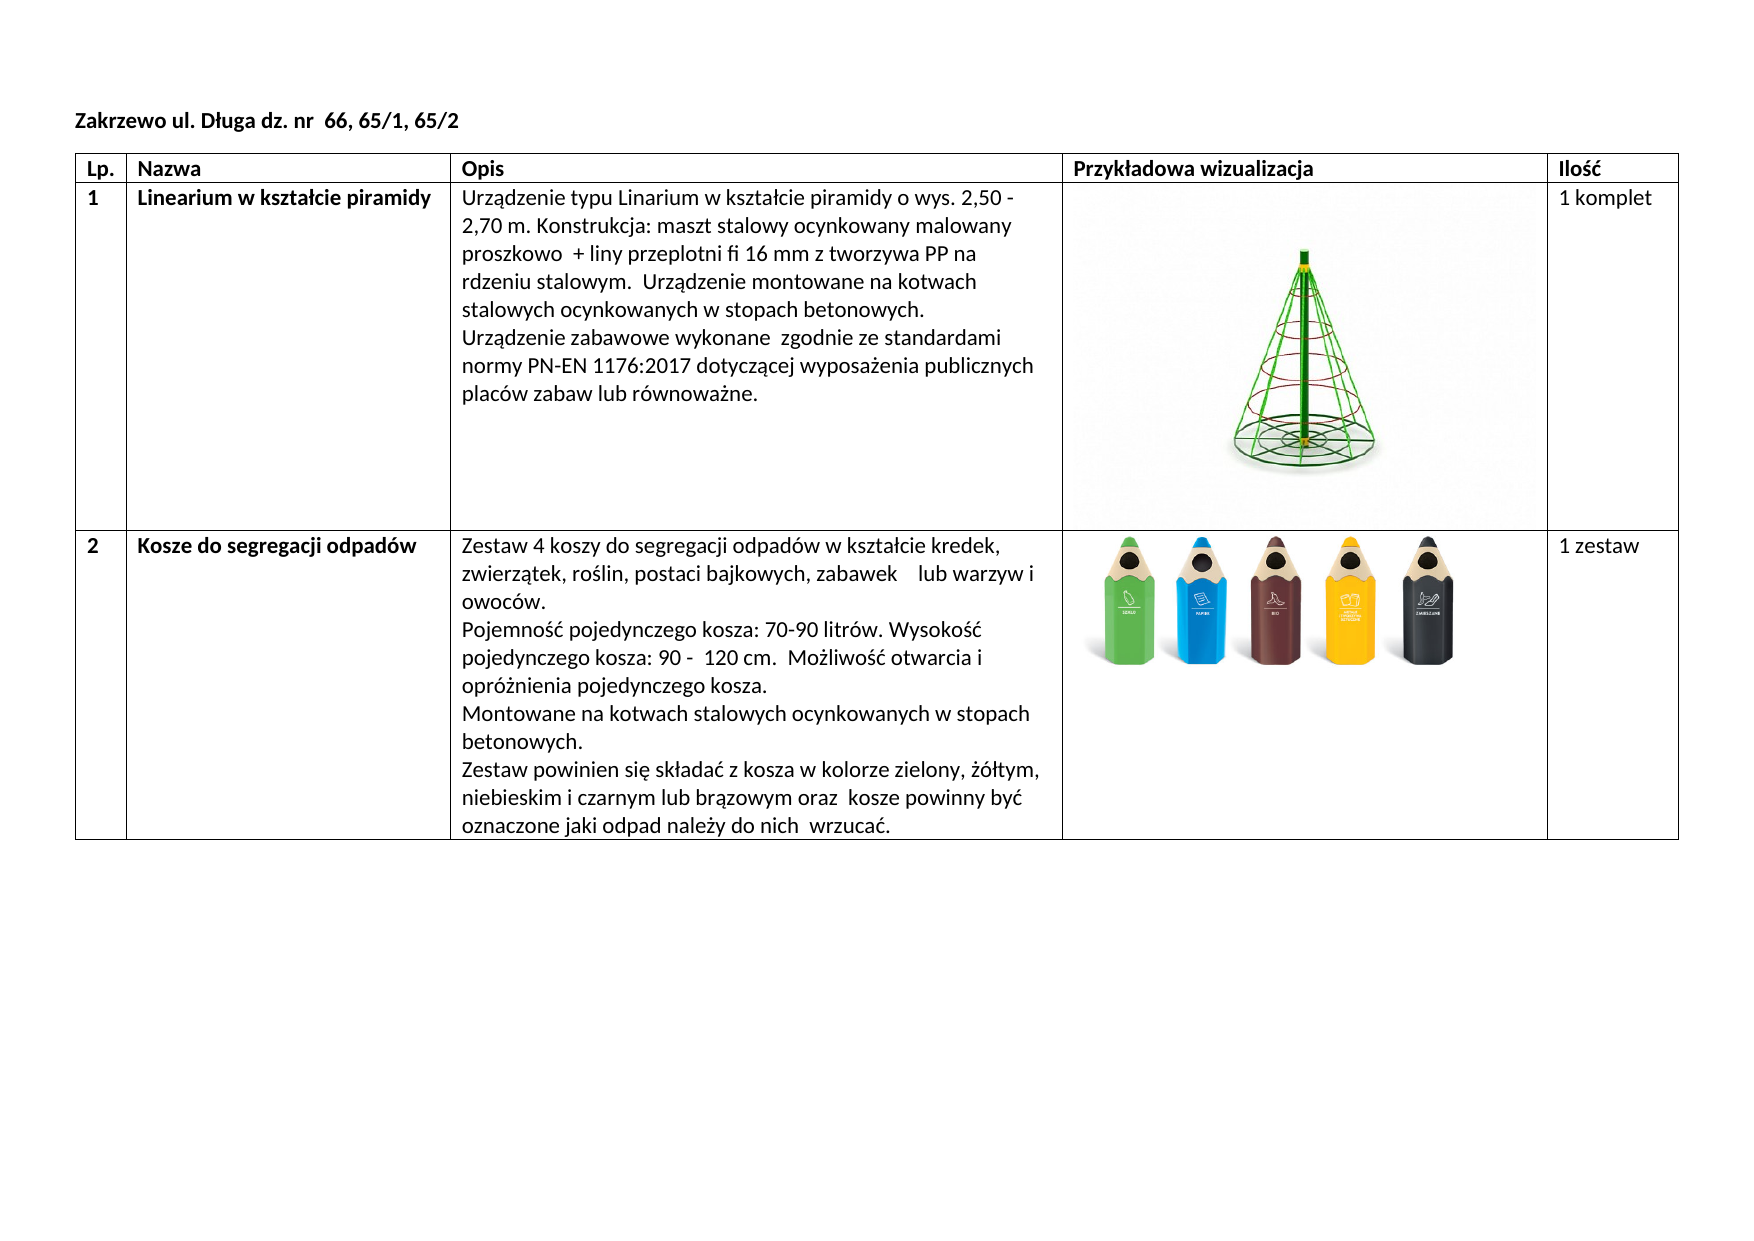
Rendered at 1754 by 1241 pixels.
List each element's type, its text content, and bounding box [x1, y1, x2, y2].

table_cell 1 zestaw [1548, 531, 1678, 839]
table_header Przykładowa wizualizacja [1063, 154, 1547, 182]
table_cell [1536, 183, 1547, 530]
picture [1073, 531, 1485, 678]
table_cell Zestaw 4 koszy do segregacji odpadów w kształcie kredek, zwierzątek, roślin, postaci bajkowych, zabawek lub warzyw i owoców. Pojemność pojedynczego kosza: 70-90 litrów. Wysokość pojedynczego kosza: 90 - 120 cm. Możliwość otwarcia i opróżnienia pojedynczego kosza. Montowane na kotwach stalowych ocynkowanych w stopach betonowych. Zestaw powinien się składać z kosza w kolorze zielony, żółtym, niebieskim i czarnym lub brązowym oraz kosze powinny być oznaczone jaki odpad należy do nich wrzucać. [451, 531, 1062, 839]
table_cell Urządzenie typu Linarium w kształcie piramidy o wys. 2,50 - 2,70 m. Konstrukcja: maszt stalowy ocynkowany malowany proszkowo + liny przeplotni fi 16 mm z tworzywa PP na rdzeniu stalowym. Urządzenie montowane na kotwach stalowych ocynkowanych w stopach betonowych. Urządzenie zabawowe wykonane zgodnie ze standardami normy PN-EN 1176:2017 dotyczącej wyposażenia publicznych placów zabaw lub równoważne. [451, 183, 1062, 530]
table_header Lp. [76, 154, 126, 182]
table_cell Linearium w kształcie piramidy [127, 183, 450, 530]
table_header Opis [451, 154, 1062, 182]
table_header Nazwa [127, 154, 450, 182]
text Zakrzewo ul. Długa dz. nr 66, 65/1, 65/2 [75, 106, 1679, 134]
table_cell [1063, 531, 1547, 839]
table_cell Kosze do segregacji odpadów [127, 531, 450, 839]
table_cell 2 [76, 531, 126, 839]
table_cell 1 [76, 183, 126, 530]
table_cell [1063, 183, 1073, 530]
table_cell 1 komplet [1548, 183, 1678, 530]
picture [1073, 183, 1536, 530]
table_header Ilość [1548, 154, 1678, 182]
